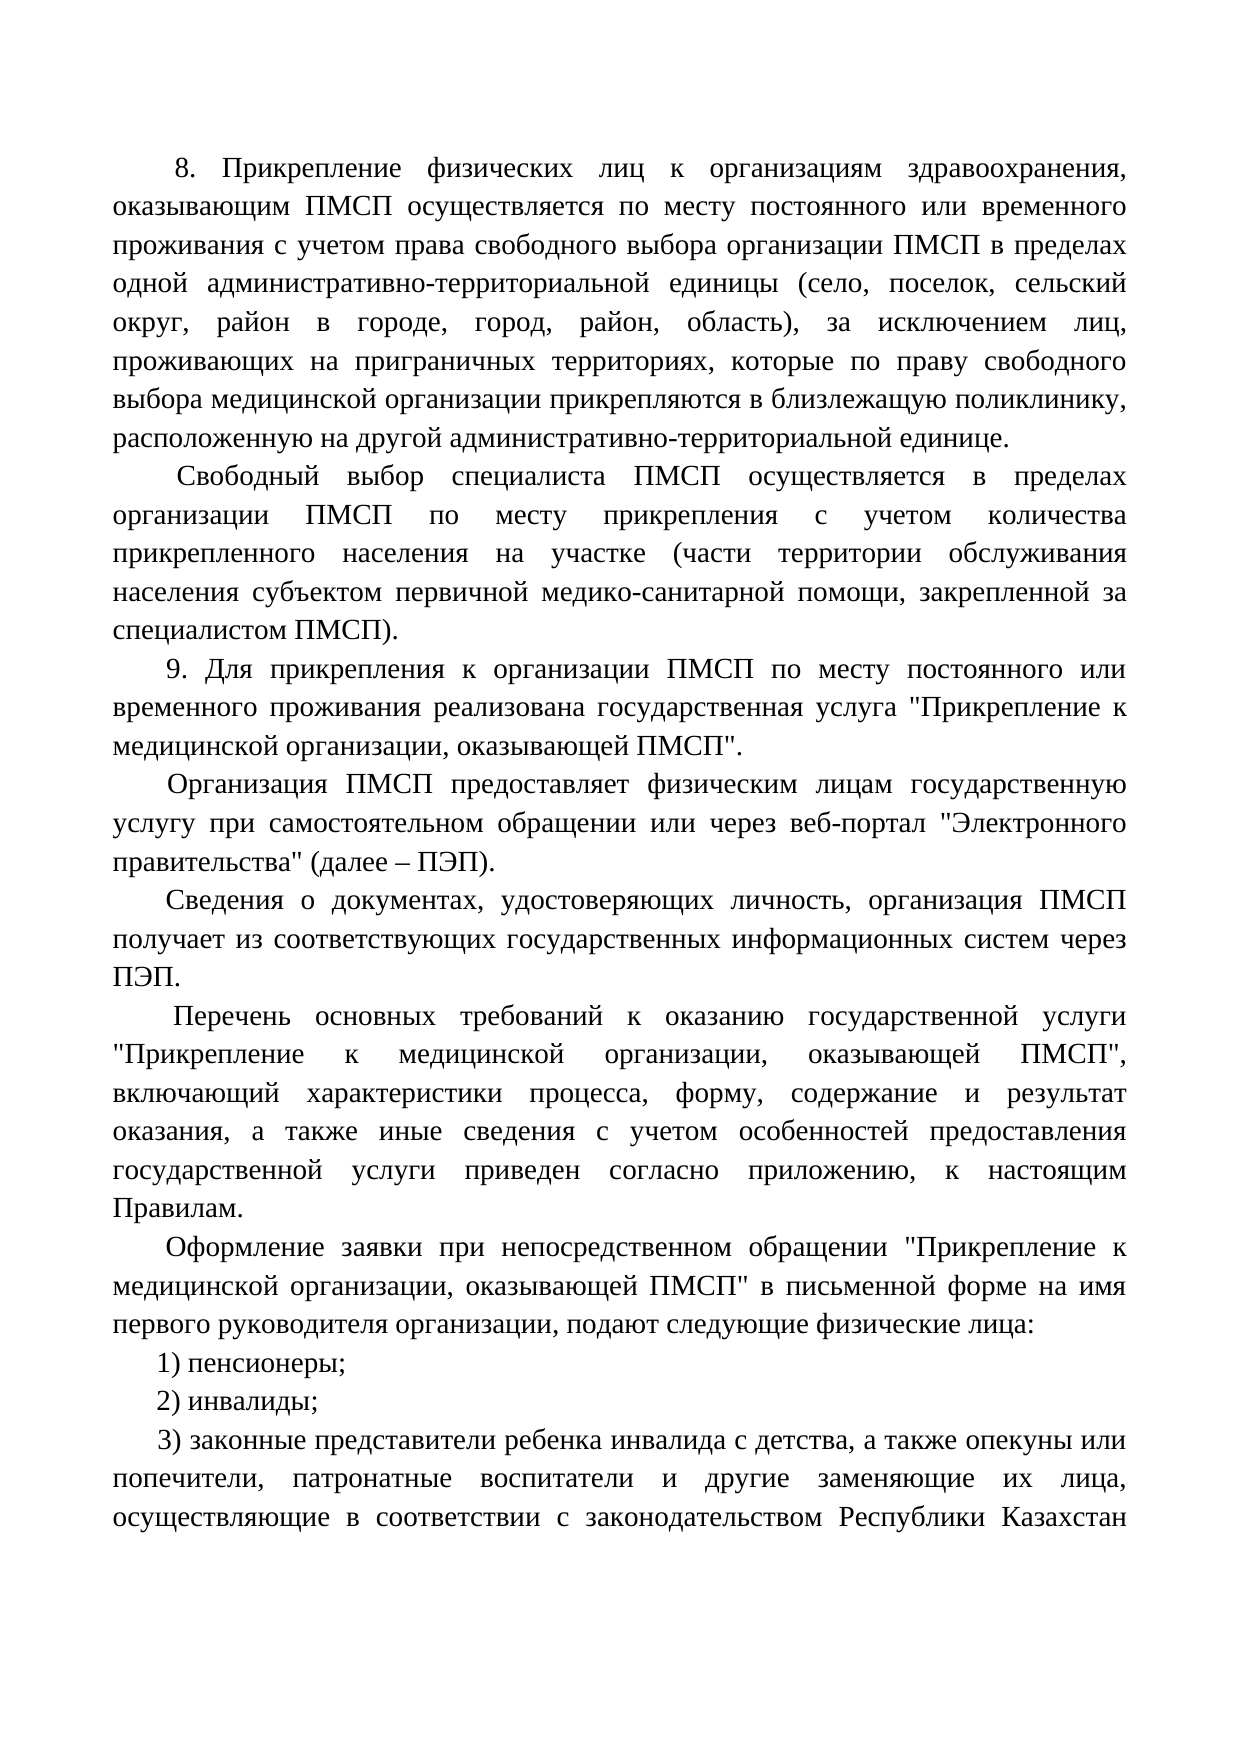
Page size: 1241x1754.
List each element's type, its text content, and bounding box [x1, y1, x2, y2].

text Организация ПМСП предоставляет физическим лицам государственную услугу при самостоятельном обращении или через веб-портал "Электронного правительства" (далее – ПЭП). [112, 767, 1128, 877]
text Свободный выбор специалиста ПМСП осуществляется в пределах организации ПМСП по месту прикрепления с учетом количества прикрепленного населения на участке (части территории обслуживания населения субъектом первичной медико-санитарной помощи, закрепленной за специалистом ПМСП). [112, 458, 1128, 646]
text 8. Прикрепление физических лиц к организациям здравоохранения, оказывающим ПМСП осуществляется по месту постоянного или временного проживания с учетом права свободного выбора организации ПМСП в пределах одной административно-территориальной единицы (село, поселок, сельский округ, район в городе, город, район, область), за исключением лиц, проживающих на приграничных территориях, которые по праву свободного выбора медицинской организации прикрепляются в близлежащую поликлинику, расположенную на другой административно-территориальной единице. [112, 150, 1128, 453]
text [112, 1422, 1128, 1532]
text Оформление заявки при непосредственном обращении "Прикрепление к медицинской организации, оказывающей ПМСП" в письменной форме на имя первого руководителя организации, подают следующие физические лица: [112, 1229, 1128, 1340]
text Перечень основных требований к оказанию государственной услуги "Прикрепление к медицинской организации, оказывающей ПМСП", включающий характеристики процесса, форму, содержание и результат оказания, а также иные сведения с учетом особенностей предоставления государственной услуги приведен согласно приложению, к настоящим Правилам. [112, 998, 1128, 1224]
text 2) инвалиды; [112, 1383, 1128, 1417]
text Сведения о документах, удостоверяющих личность, организация ПМСП получает из соответствующих государственных информационных систем через ПЭП. [112, 882, 1128, 993]
text 9. Для прикрепления к организации ПМСП по месту постоянного или временного проживания реализована государственная услуга "Прикрепление к медицинской организации, оказывающей ПМСП". [112, 651, 1128, 762]
text 1) пенсионеры; [112, 1345, 1128, 1378]
